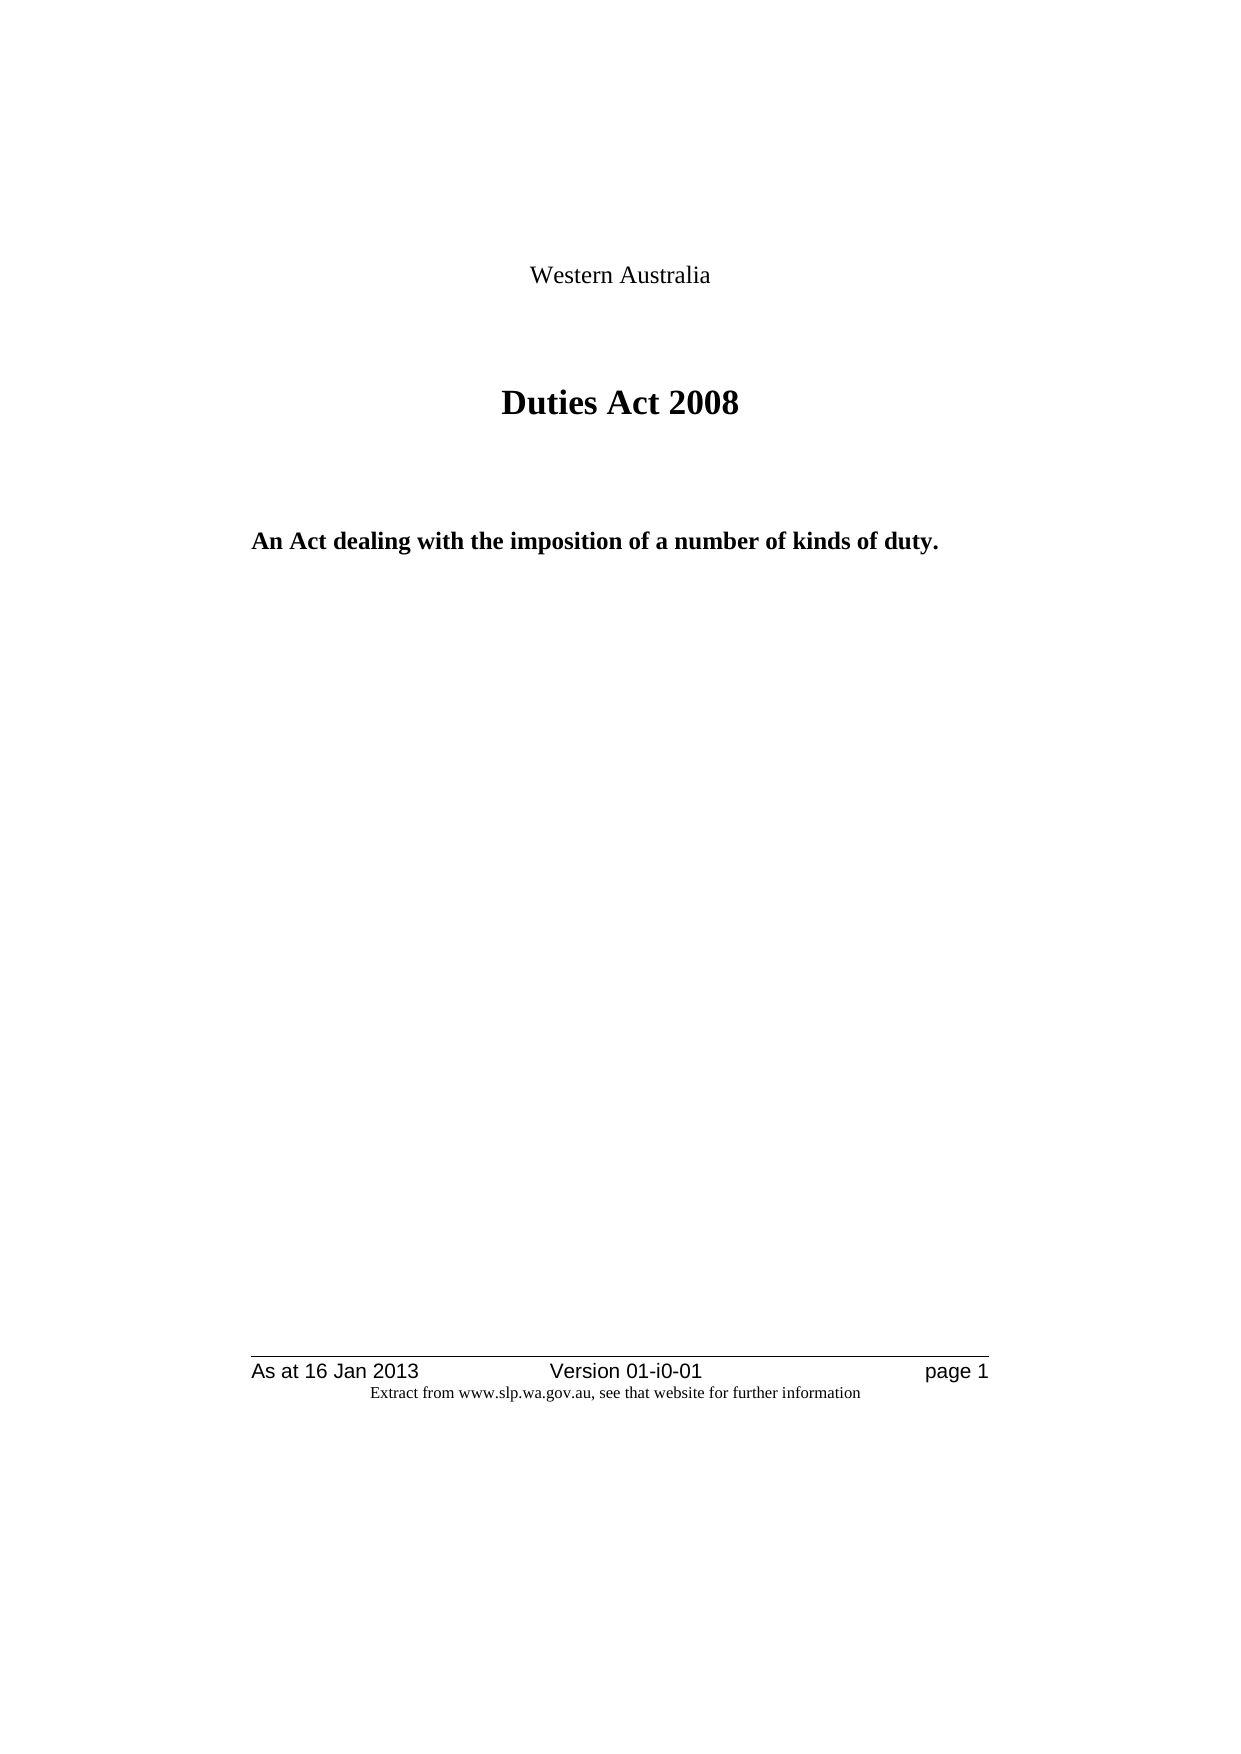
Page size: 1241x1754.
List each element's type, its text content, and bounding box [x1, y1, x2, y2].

title An Act dealing with the imposition of a number of kinds of duty. [251, 526, 989, 555]
text Duties Act 2008 [251, 381, 989, 422]
